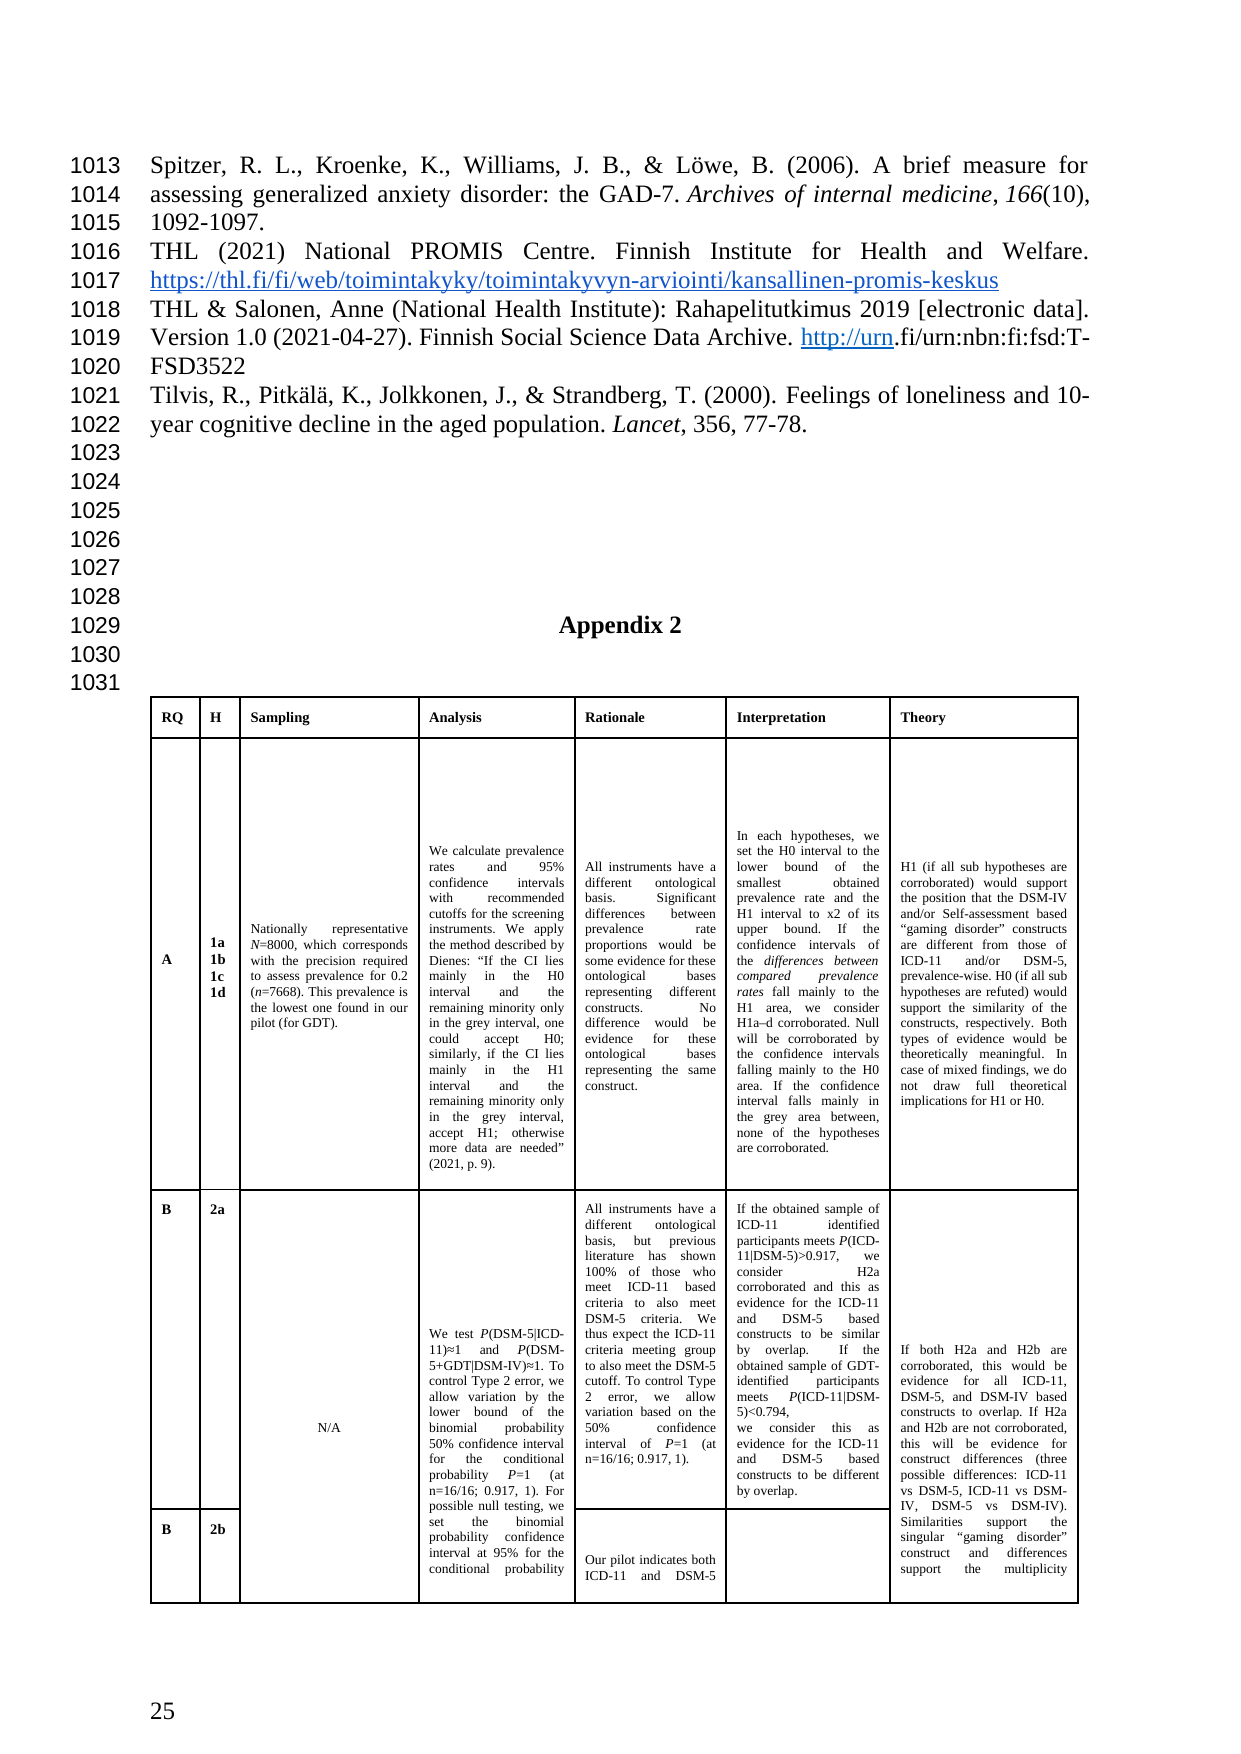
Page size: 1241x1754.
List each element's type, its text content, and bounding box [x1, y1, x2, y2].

table_header Analysis [420, 698, 574, 737]
table_cell 2b [201, 1510, 239, 1602]
text THL & Salonen, Anne (National Health Institute): Rahapelitutkimus 2019 [electronic data]. Version 1.0 (2021-04-27). Finnish Social Science Data Archive. http://urn.fi/urn:nbn:fi:fsd:T- FSD3522 [150, 294, 1090, 380]
table_cell We test P(DSM-5|ICD-11)≈1 and P(DSM-5+GDT|DSM-IV)≈1. To control Type 2 error, we allow variation by the lower bound of the binomial probability 50% confidence interval for the conditional probability P=1 (at n=16/16; 0.917, 1). For possible null testing, we set the binomial probability confidence interval at 95% for the conditional probability P=1 (n=16/16; 0.794, 1). [420, 1191, 574, 1602]
table_cell N/A [241, 1191, 418, 1602]
table_cell B [152, 1510, 199, 1602]
table_cell If the obtained sample of ICD-11 identified participants meets P(ICD-11|DSM-5)>0.917, we consider H2a corroborated and this as evidence for the ICD-11 and DSM-5 based constructs to be similar by overlap. If the obtained sample of GDT-identified participants meets P(ICD-11|DSM-5)<0.794, we consider this as evidence for the ICD-11 and DSM-5 based constructs to be different by overlap. [727, 1191, 889, 1508]
table_cell If both H2a and H2b are corroborated, this would be evidence for all ICD-11, DSM-5, and DSM-IV based constructs to overlap. If H2a and H2b are not corroborated, this will be evidence for construct differences (three possible differences: ICD-11 vs DSM-5, ICD-11 vs DSM-IV, DSM-5 vs DSM-IV). Similarities support the singular “gaming disorder” construct and differences support the multiplicity thereof. In case of mixed findings, we do not draw full theoretical implications for H2 or H0. [891, 1191, 1077, 1602]
table_header RQ [152, 698, 199, 737]
table_header Rationale [576, 698, 725, 737]
table_cell We calculate prevalence rates and 95% confidence intervals with recommended cutoffs for the screening instruments. We apply the method described by Dienes: “If the CI lies mainly in the H0 interval and the remaining minority only in the grey interval, one could accept H0; similarly, if the CI lies mainly in the H1 interval and the remaining minority only in the grey interval, accept H1; otherwise more data are needed” (2021, p. 9). [420, 739, 574, 1188]
table_cell All instruments have a different ontological basis, but previous literature has shown 100% of those who meet ICD-11 based criteria to also meet DSM-5 criteria. We thus expect the ICD-11 criteria meeting group to also meet the DSM-5 cutoff. To control Type 2 error, we allow variation based on the 50% confidence interval of P=1 (at n=16/16; 0.917, 1). [576, 1191, 725, 1508]
table_cell H1 (if all sub hypotheses are corroborated) would support the position that the DSM-IV and/or Self-assessment based “gaming disorder” constructs are different from those of ICD-11 and/or DSM-5, prevalence-wise. H0 (if all sub hypotheses are refuted) would support the similarity of the constructs, respectively. Both types of evidence would be theoretically meaningful. In case of mixed findings, we do not draw full theoretical implications for H1 or H0. [891, 739, 1077, 1188]
table_cell In each hypotheses, we set the H0 interval to the lower bound of the smallest obtained prevalence rate and the H1 interval to x2 of its upper bound. If the confidence intervals of the differences between compared prevalence rates fall mainly to the H1 area, we consider H1a–d corroborated. Null will be corroborated by the confidence intervals falling mainly to the H0 area. If the confidence interval falls mainly in the grey area between, none of the hypotheses are corroborated. [727, 739, 889, 1188]
table_header Interpretation [727, 698, 889, 737]
table_cell 2a [201, 1190, 239, 1508]
table_cell B [152, 1191, 199, 1508]
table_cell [727, 1510, 889, 1602]
table_header Sampling [241, 698, 418, 737]
table_cell A [152, 739, 199, 1188]
table_cell 1a 1b 1c 1d [201, 739, 239, 1188]
text Spitzer, R. L., Kroenke, K., Williams, J. B., & Löwe, B. (2006). A brief measure for assessing generalized anxiety disorder: the GAD-7. Archives of internal medicine, 166(10), 1092-1097. [150, 150, 1090, 236]
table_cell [576, 1510, 725, 1602]
text Tilvis, R., Pitkälä, K., Jolkkonen, J., & Strandberg, T. (2000). Feelings of loneliness and 10-year cognitive decline in the aged population. Lancet, 356, 77-78. [150, 380, 1090, 437]
table_header H [201, 698, 239, 737]
table_cell Nationally representative N=8000, which corresponds with the precision required to assess prevalence for 0.2 (n=7668). This prevalence is the lowest one found in our pilot (for GDT). [241, 739, 418, 1188]
text THL (2021) National PROMIS Centre. Finnish Institute for Health and Welfare. https://thl.fi/fi/web/toimintakyky/toimintakyvyn-arviointi/kansallinen-promis-keskus [150, 236, 1090, 294]
table_cell All instruments have a different ontological basis. Significant differences between prevalence rate proportions would be some evidence for these ontological bases representing different constructs. No difference would be evidence for these ontological bases representing the same construct. [576, 739, 725, 1188]
text Appendix 2 [150, 610, 1090, 639]
table_header Theory [891, 698, 1077, 737]
